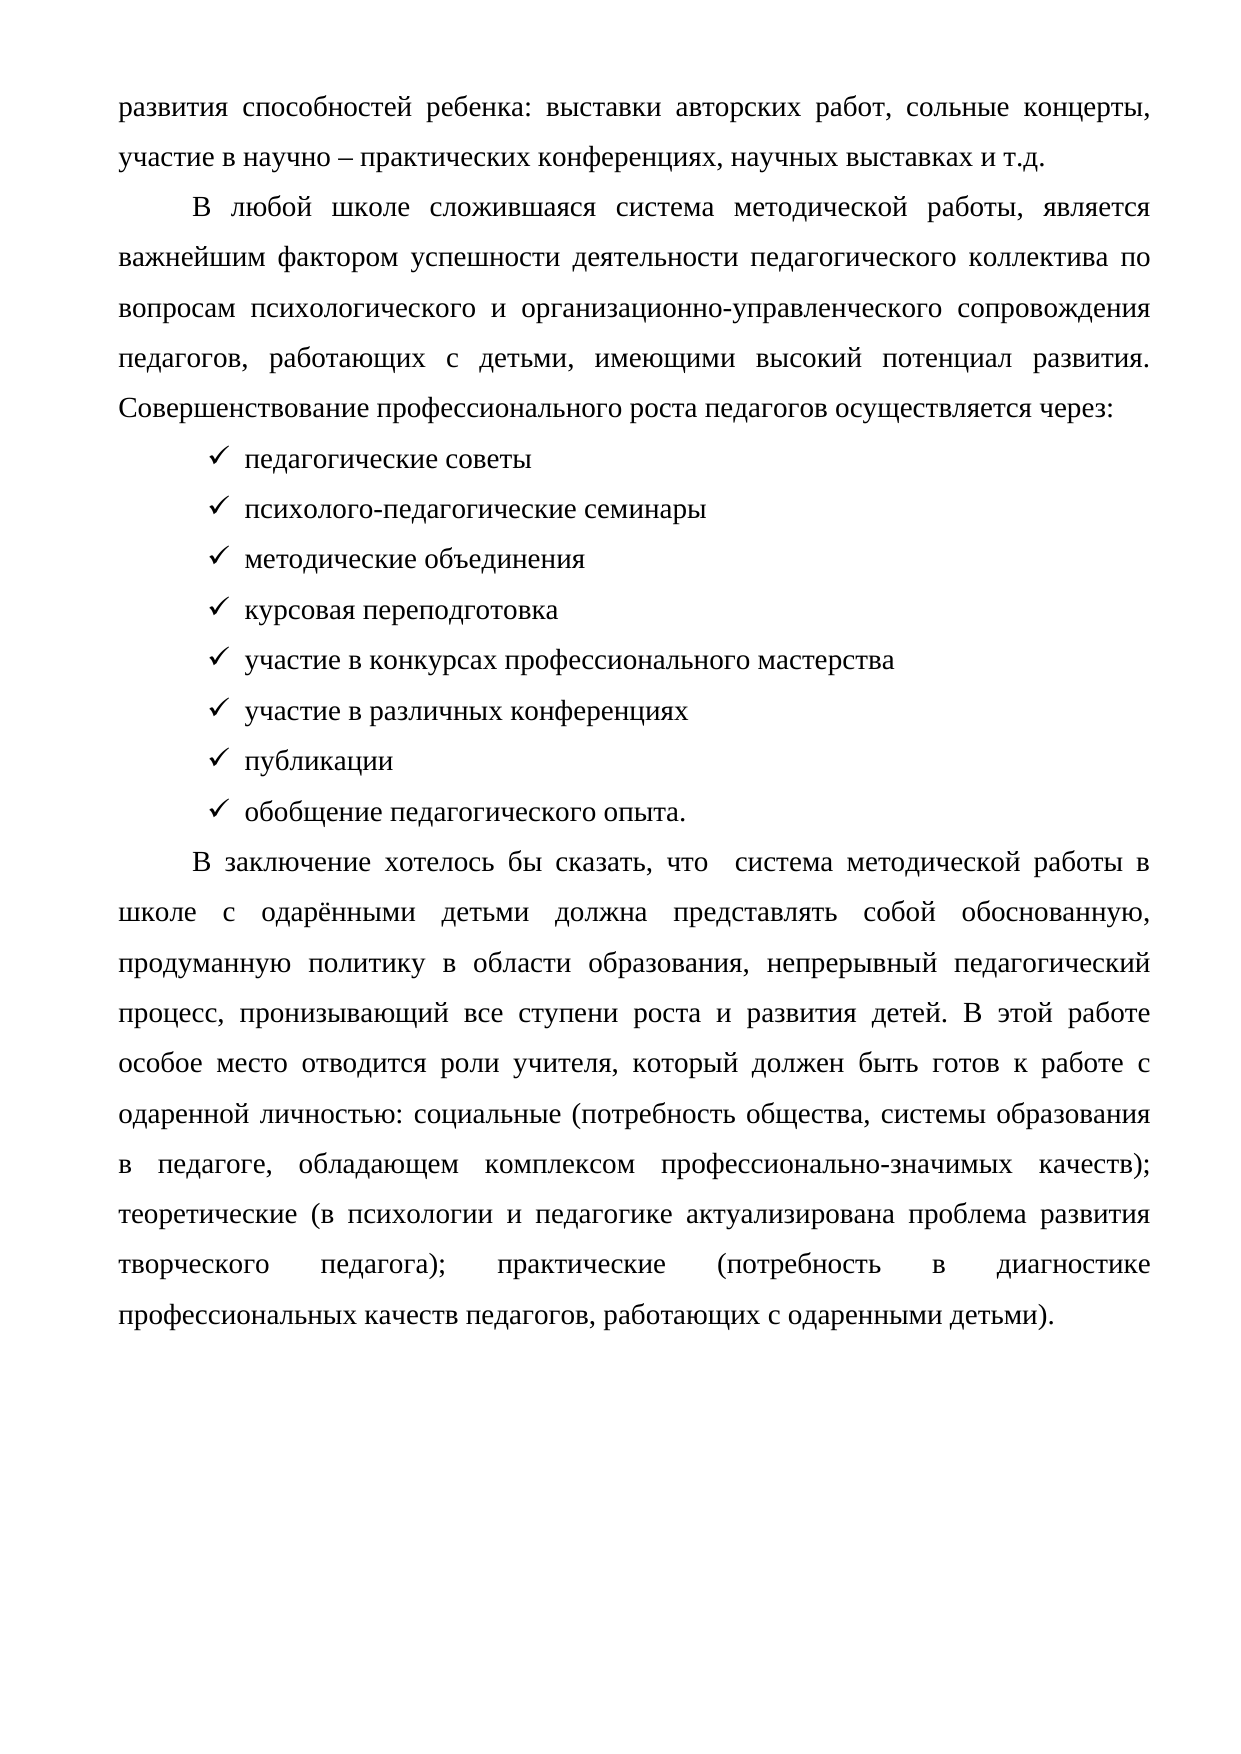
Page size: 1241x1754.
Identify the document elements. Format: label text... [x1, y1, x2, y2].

list психолого-педагогические семинары [207, 491, 1152, 525]
list участие в различных конференциях [207, 693, 1152, 727]
list обобщение педагогического опыта. [207, 794, 1152, 827]
list методические объединения [207, 542, 1152, 575]
list участие в конкурсах профессионального мастерства [207, 642, 1152, 676]
text В заключение хотелось бы сказать, что система методической работы в школе с одарёнными детьми должна представлять собой обоснованную, продуманную политику в области образования, непрерывный педагогический процесс, пронизывающий все ступени роста и развития детей. В этой работе особое место отводится роли учителя, который должен быть готов к работе с одаренной личностью: социальные (потребность общества, системы образования в педагоге, обладающем комплексом профессионально-значимых качеств); теоретические (в психологии и педагогике актуализирована проблема развития творческого педагога); практические (потребность в диагностике профессиональных качеств педагогов, работающих с одаренными детьми). [118, 844, 1152, 1331]
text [118, 89, 1152, 172]
list курсовая переподготовка [207, 592, 1152, 626]
list публикации [207, 743, 1152, 777]
list педагогические советы [207, 441, 1152, 474]
text В любой школе сложившаяся система методической работы, является важнейшим фактором успешности деятельности педагогического коллектива по вопросам психологического и организационно-управленческого сопровождения педагогов, работающих с детьми, имеющими высокий потенциал развития. Совершенствование профессионального роста педагогов осуществляется через: [118, 189, 1152, 424]
